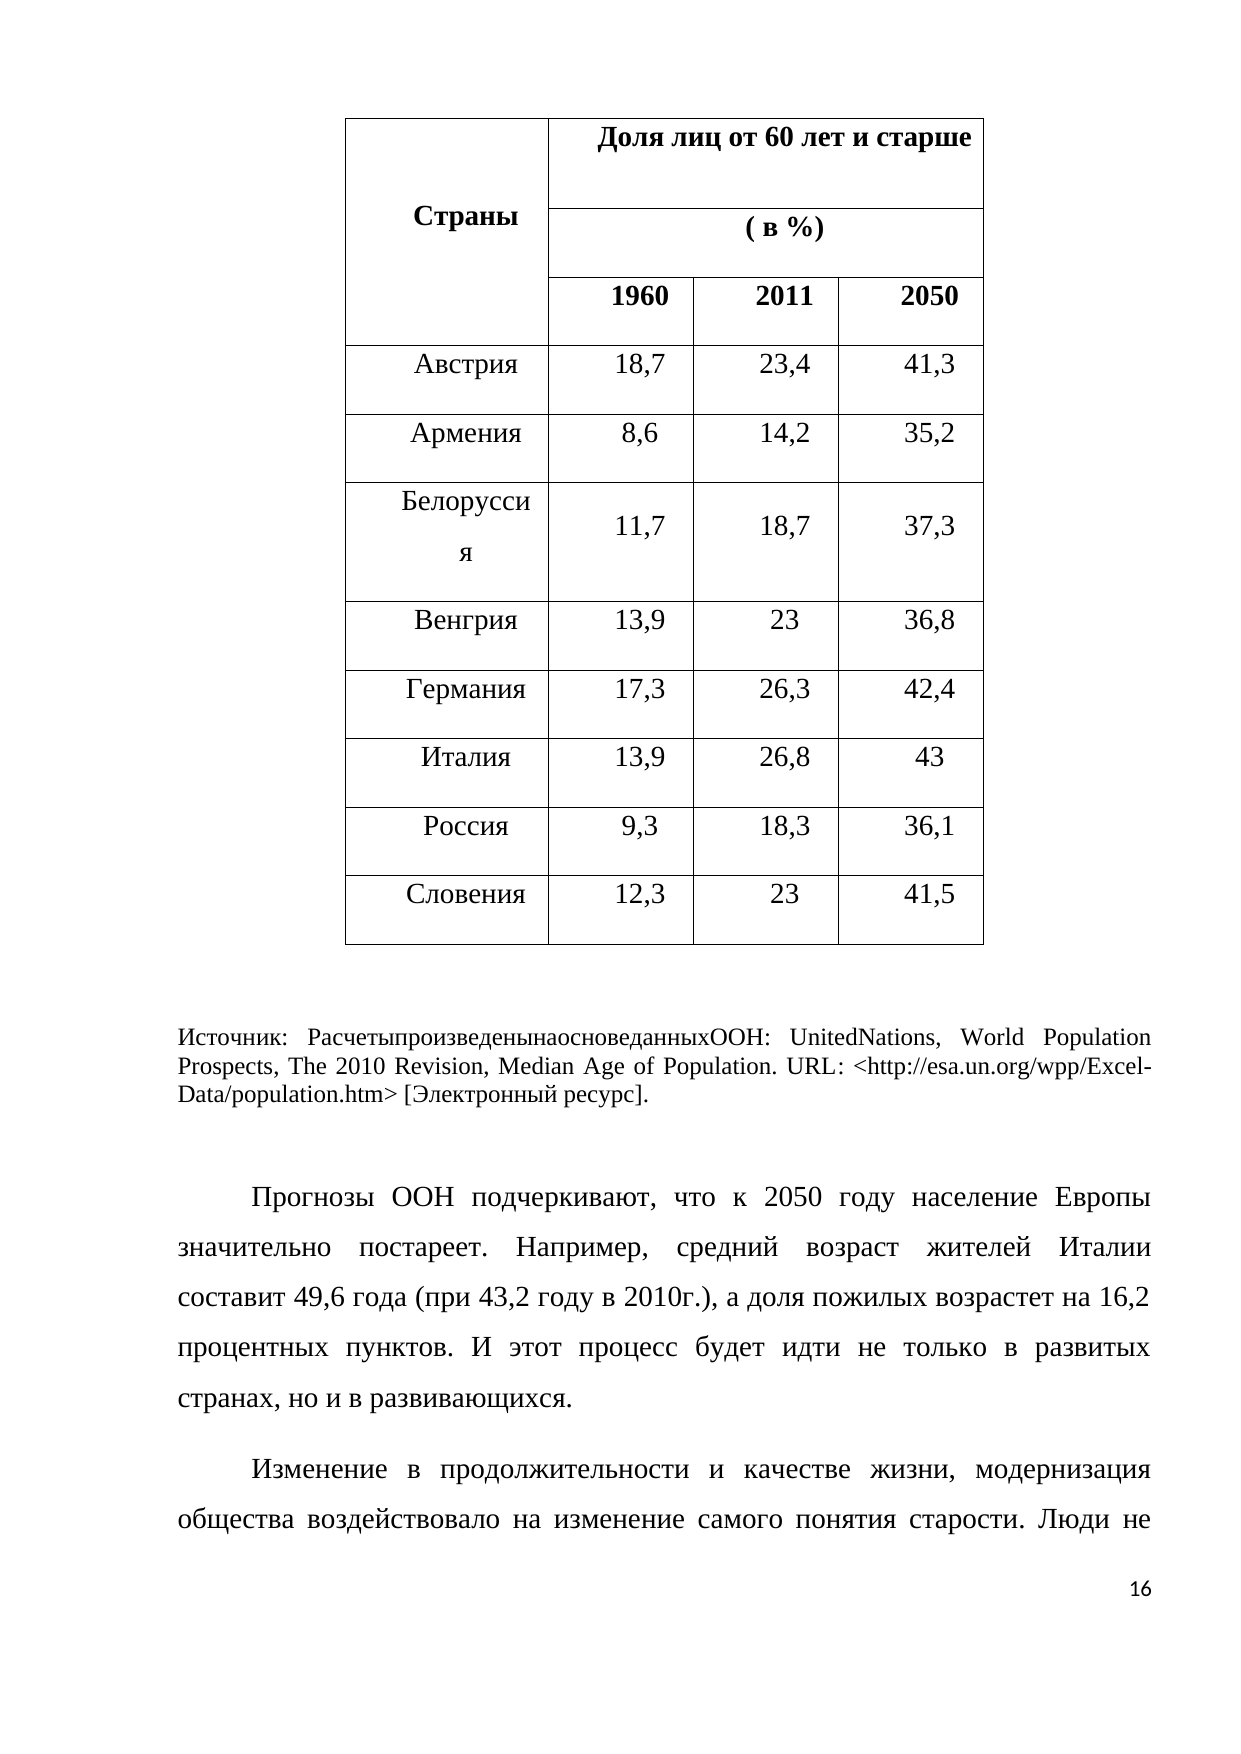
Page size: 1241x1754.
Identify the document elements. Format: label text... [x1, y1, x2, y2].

text Прогнозы ООН подчеркивают, что к 2050 году население Европы значительно постареет. Например, средний возраст жителей Италии составит 49,6 года (при 43,2 году в 2010г.), а доля пожилых возрастет на 16,2 процентных пунктов. И этот процесс будет идти не только в развитых странах, но и в развивающихся. [177, 1179, 1152, 1413]
table_cell ( в %) [549, 209, 983, 277]
table_cell 41,3 [839, 346, 983, 414]
table_header Страны [346, 119, 548, 345]
table_cell Словения [346, 876, 548, 944]
table_cell Австрия [346, 346, 548, 414]
table_cell Германия [346, 671, 548, 738]
table_cell 11,7 [549, 483, 693, 601]
table_cell 17,3 [549, 671, 693, 738]
table_cell 42,4 [839, 671, 983, 738]
table_cell Венгрия [346, 602, 548, 670]
table_cell Белоруссия [346, 483, 548, 601]
table_cell 26,8 [694, 739, 838, 807]
table_cell 18,7 [694, 483, 838, 601]
table_cell 8,6 [549, 415, 693, 482]
table_cell 12,3 [549, 876, 693, 944]
table_cell 2050 [839, 278, 983, 345]
table_cell 18,3 [694, 808, 838, 875]
table_cell 35,2 [839, 415, 983, 482]
table_cell 36,8 [839, 602, 983, 670]
table_cell 23,4 [694, 346, 838, 414]
table_cell Россия [346, 808, 548, 875]
table_cell 23 [694, 876, 838, 944]
table_cell Армения [346, 415, 548, 482]
table_cell 13,9 [549, 739, 693, 807]
table_cell 26,3 [694, 671, 838, 738]
table_cell 14,2 [694, 415, 838, 482]
table_cell 37,3 [839, 483, 983, 601]
table_cell 1960 [549, 278, 693, 345]
table_cell 9,3 [549, 808, 693, 875]
text Источник: РасчетыпроизведенынаосноведанныхООН: UnitedNations, World Population Prospects, The 2010 Revision, Median Age of Population. URL: <http://esa.un.org/wpp/Excel-Data/population.htm> [Электронный ресурс]. [177, 1022, 1152, 1108]
table_cell Италия [346, 739, 548, 807]
table_cell 43 [839, 739, 983, 807]
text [177, 1451, 1152, 1535]
table_cell 36,1 [839, 808, 983, 875]
table_header Доля лиц от 60 лет и старше [549, 119, 983, 208]
table_cell 23 [694, 602, 838, 670]
table_cell 2011 [694, 278, 838, 345]
table_cell 18,7 [549, 346, 693, 414]
table_cell 41,5 [839, 876, 983, 944]
table_cell 13,9 [549, 602, 693, 670]
